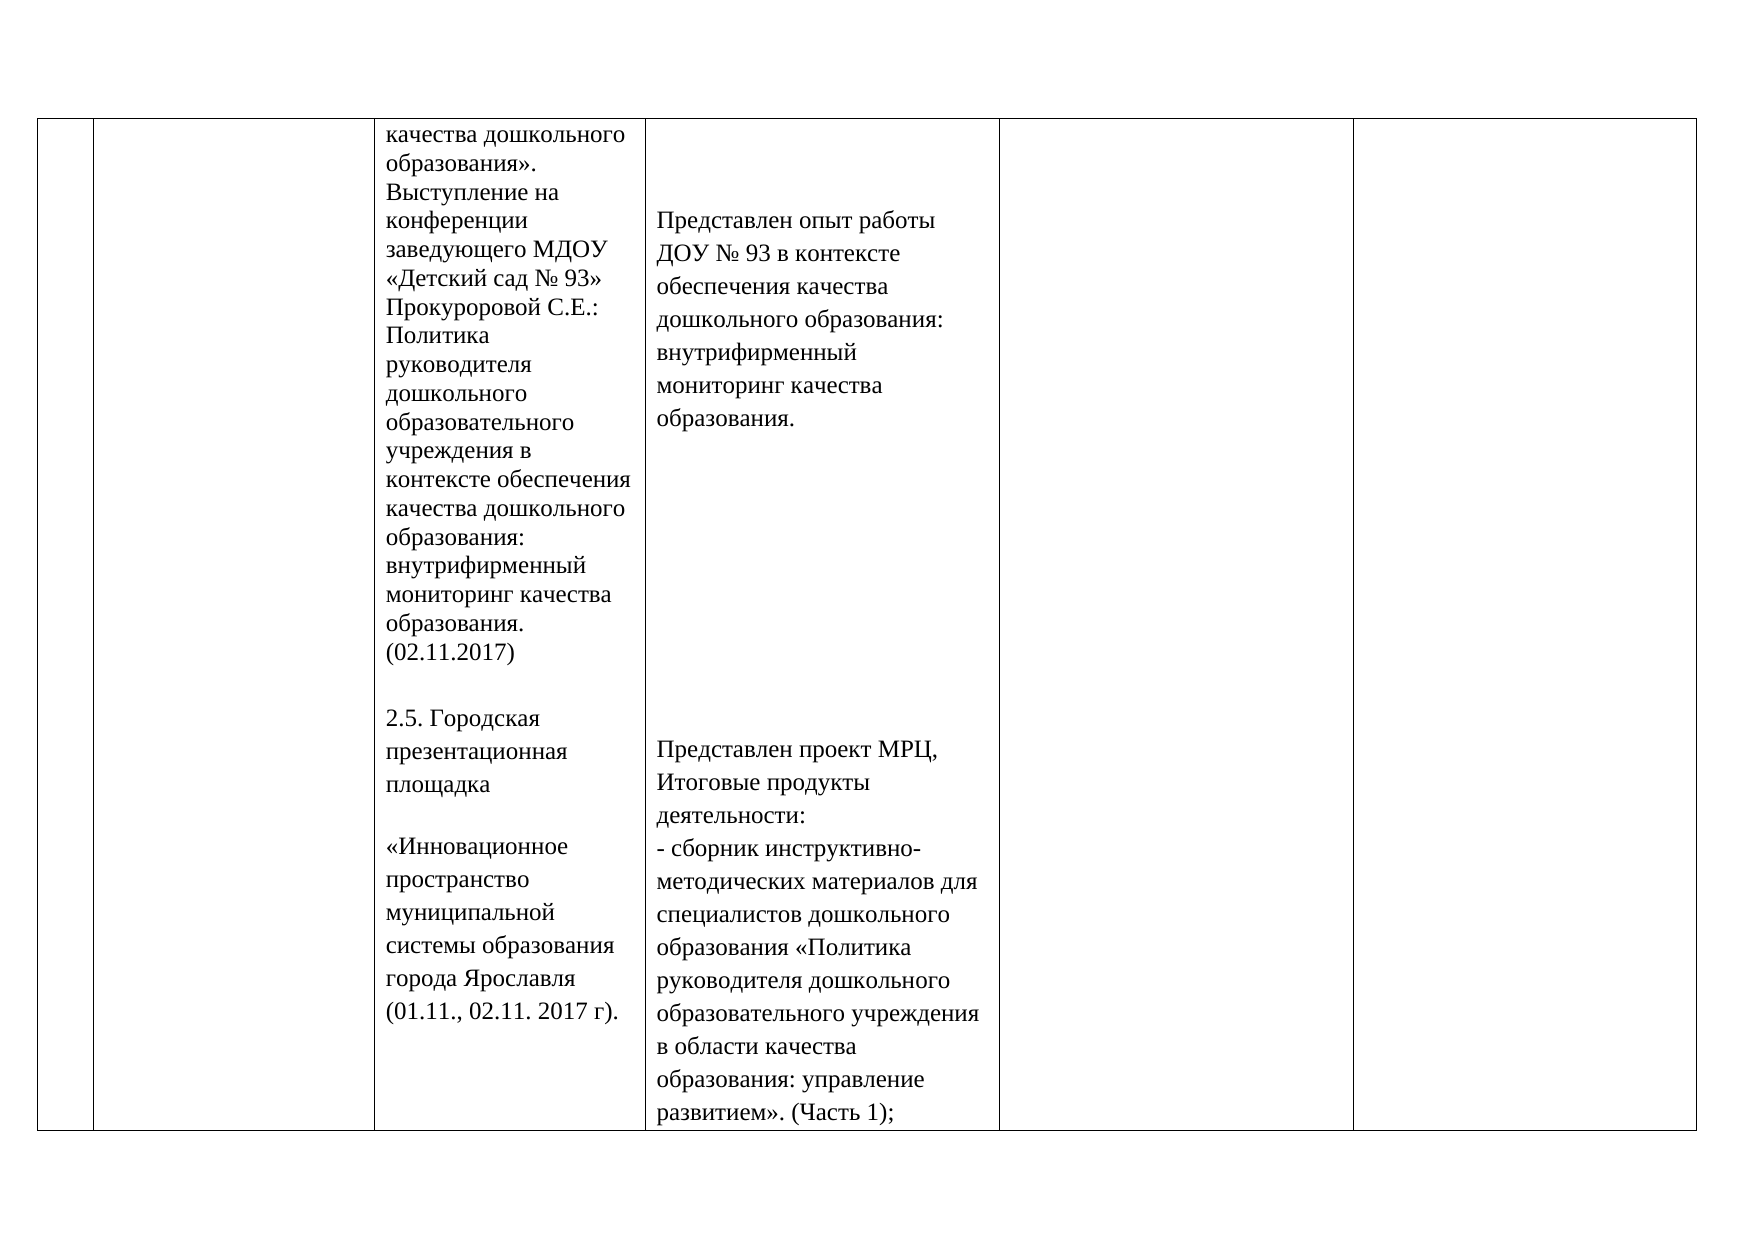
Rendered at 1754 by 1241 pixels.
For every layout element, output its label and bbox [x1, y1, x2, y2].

table_cell [1000, 119, 1353, 1129]
table_cell [1354, 119, 1696, 1129]
table_cell [375, 119, 645, 1129]
table_cell [38, 119, 93, 1129]
table_cell [646, 119, 999, 1129]
